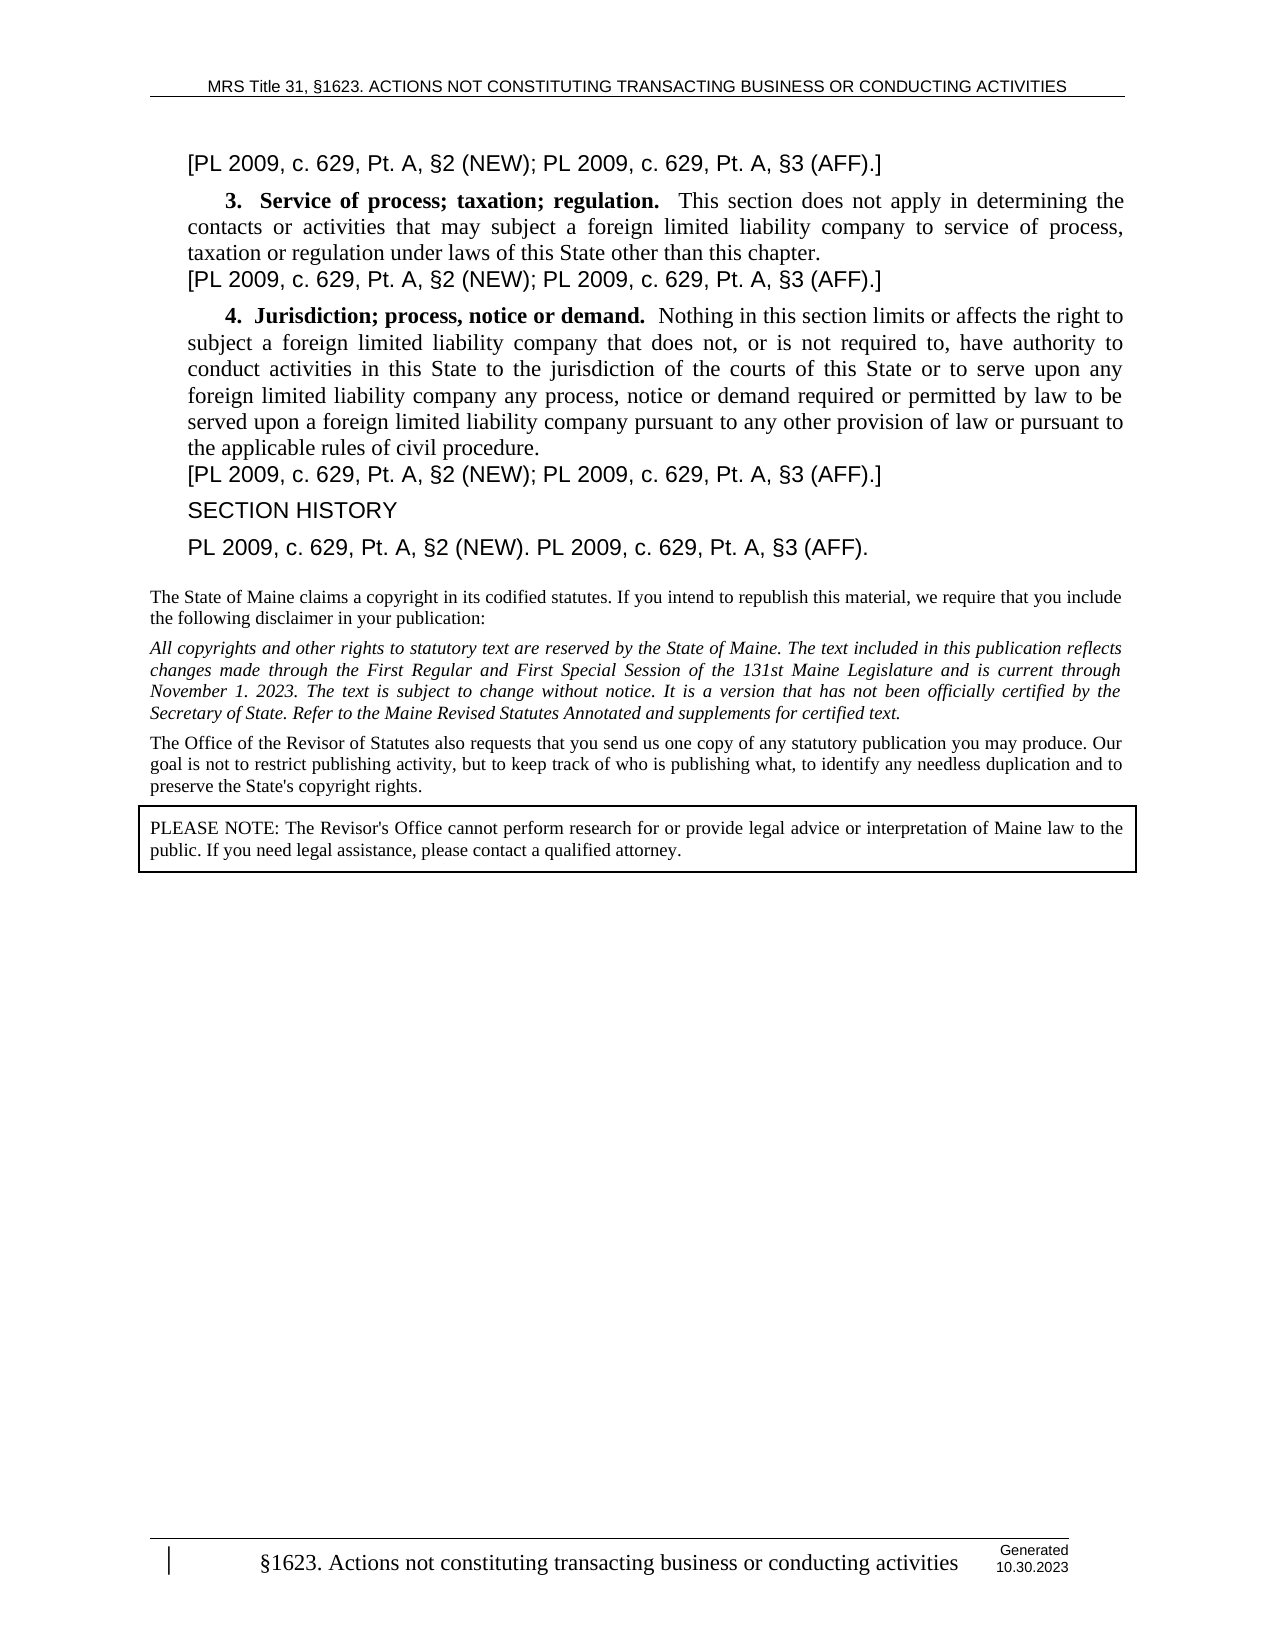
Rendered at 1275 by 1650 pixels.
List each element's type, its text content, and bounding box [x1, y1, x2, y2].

text [PL 2009, c. 629, Pt. A, §2 (NEW); PL 2009, c. 629, Pt. A, §3 (AFF).] [187, 150, 1125, 176]
text SECTION HISTORY [187, 497, 1125, 524]
text 4. Jurisdiction; process, notice or demand. Nothing in this section limits or affects the right to subject a foreign limited liability company that does not, or is not required to, have authority to conduct activities in this State to the jurisdiction of the courts of this State or to serve upon any foreign limited liability company any process, notice or demand required or permitted by law to be served upon a foreign limited liability company pursuant to any other provision of law or pursuant to the applicable rules of civil procedure. [187, 303, 1125, 461]
text [PL 2009, c. 629, Pt. A, §2 (NEW); PL 2009, c. 629, Pt. A, §3 (AFF).] [187, 266, 1125, 292]
text PLEASE NOTE: The Revisor's Office cannot perform research for or provide legal advice or interpretation of Maine law to the public. If you need legal assistance, please contact a qualified attorney. [140, 807, 1135, 871]
text All copyrights and other rights to statutory text are reserved by the State of Maine. The text included in this publication reflects changes made through the First Regular and First Special Session of the 131st Maine Legislature and is current through November 1. 2023 . The text is subject to change without notice. It is a version that has not been officially certified by the Secretary of State. Refer to the Maine Revised Statutes Annotated and supplements for certified text. [150, 637, 1125, 723]
text The Office of the Revisor of Statutes also requests that you send us one copy of any statutory publication you may produce. Our goal is not to restrict publishing activity, but to keep track of who is publishing what, to identify any needless duplication and to preserve the State's copyright rights. [150, 732, 1125, 796]
text PL 2009, c. 629, Pt. A, §2 (NEW). PL 2009, c. 629, Pt. A, §3 (AFF). [187, 534, 1125, 561]
text [PL 2009, c. 629, Pt. A, §2 (NEW); PL 2009, c. 629, Pt. A, §3 (AFF).] [187, 461, 1125, 487]
text 3. Service of process; taxation; regulation. This section does not apply in determining the contacts or activities that may subject a foreign limited liability company to service of process, taxation or regulation under laws of this State other than this chapter. [187, 187, 1125, 266]
text The State of Maine claims a copyright in its codified statutes. If you intend to republish this material, we require that you include the following disclaimer in your publication: [150, 586, 1125, 629]
